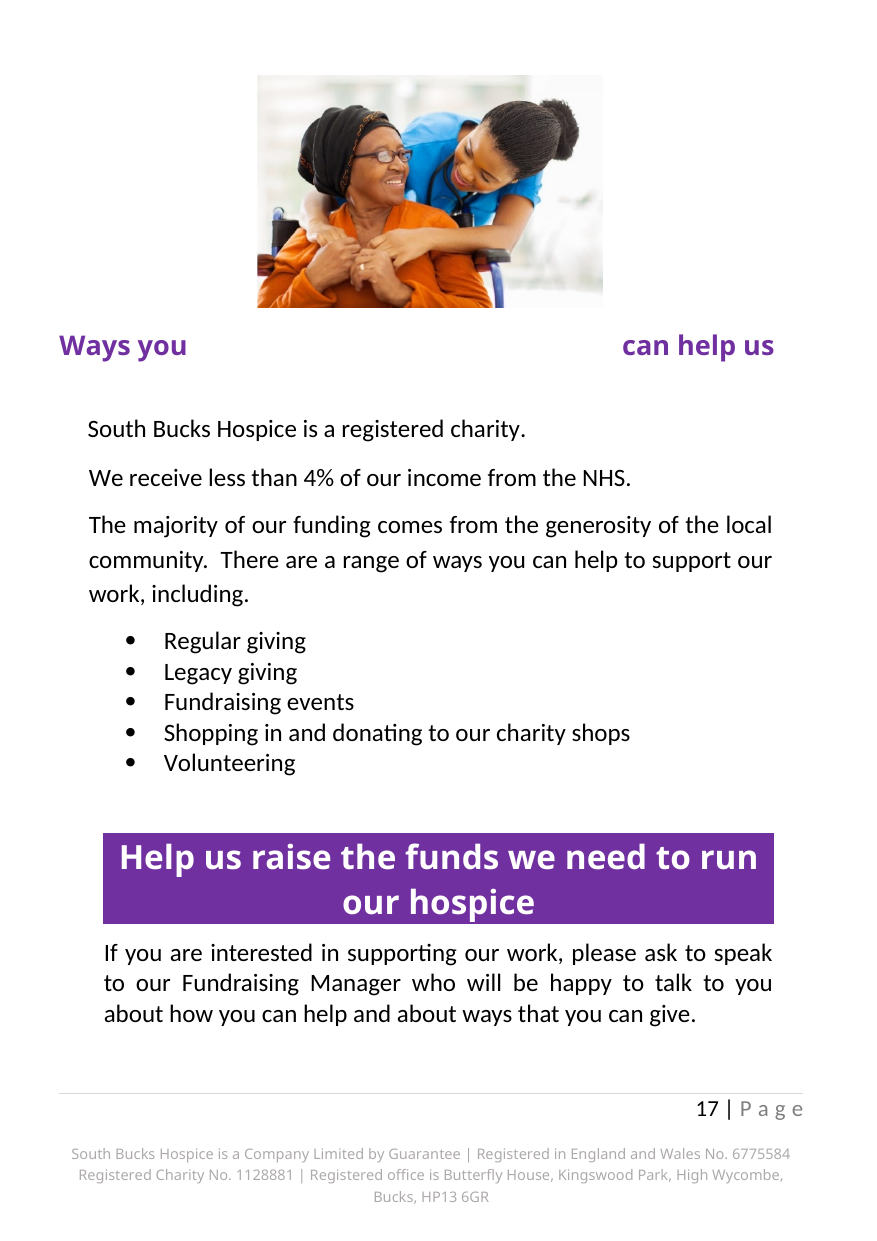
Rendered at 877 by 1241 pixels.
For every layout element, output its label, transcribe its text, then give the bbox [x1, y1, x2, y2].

text The majority of our funding comes from the generosity of the local community. There are a range of ways you can help to support our work, including. [88, 509, 774, 609]
picture [256, 75, 603, 307]
list Volunteering [126, 747, 774, 778]
list Shopping in and donating to our charity shops [126, 717, 774, 747]
list Legacy giving [126, 656, 774, 686]
text South Bucks Hospice is a registered charity. [59, 413, 803, 443]
subtitle Ways you can help us [59, 326, 803, 363]
text If you are interested in supporting our work, please ask to speak to our Fundraising Manager who will be happy to talk to you about how you can help and about ways that you can give. [103, 937, 774, 1028]
list Regular giving [126, 625, 774, 656]
text Help us raise the funds we need to run our hospice [103, 833, 774, 924]
text We receive less than 4% of our income from the NHS. [59, 462, 774, 493]
list Fundraising events [126, 686, 774, 717]
